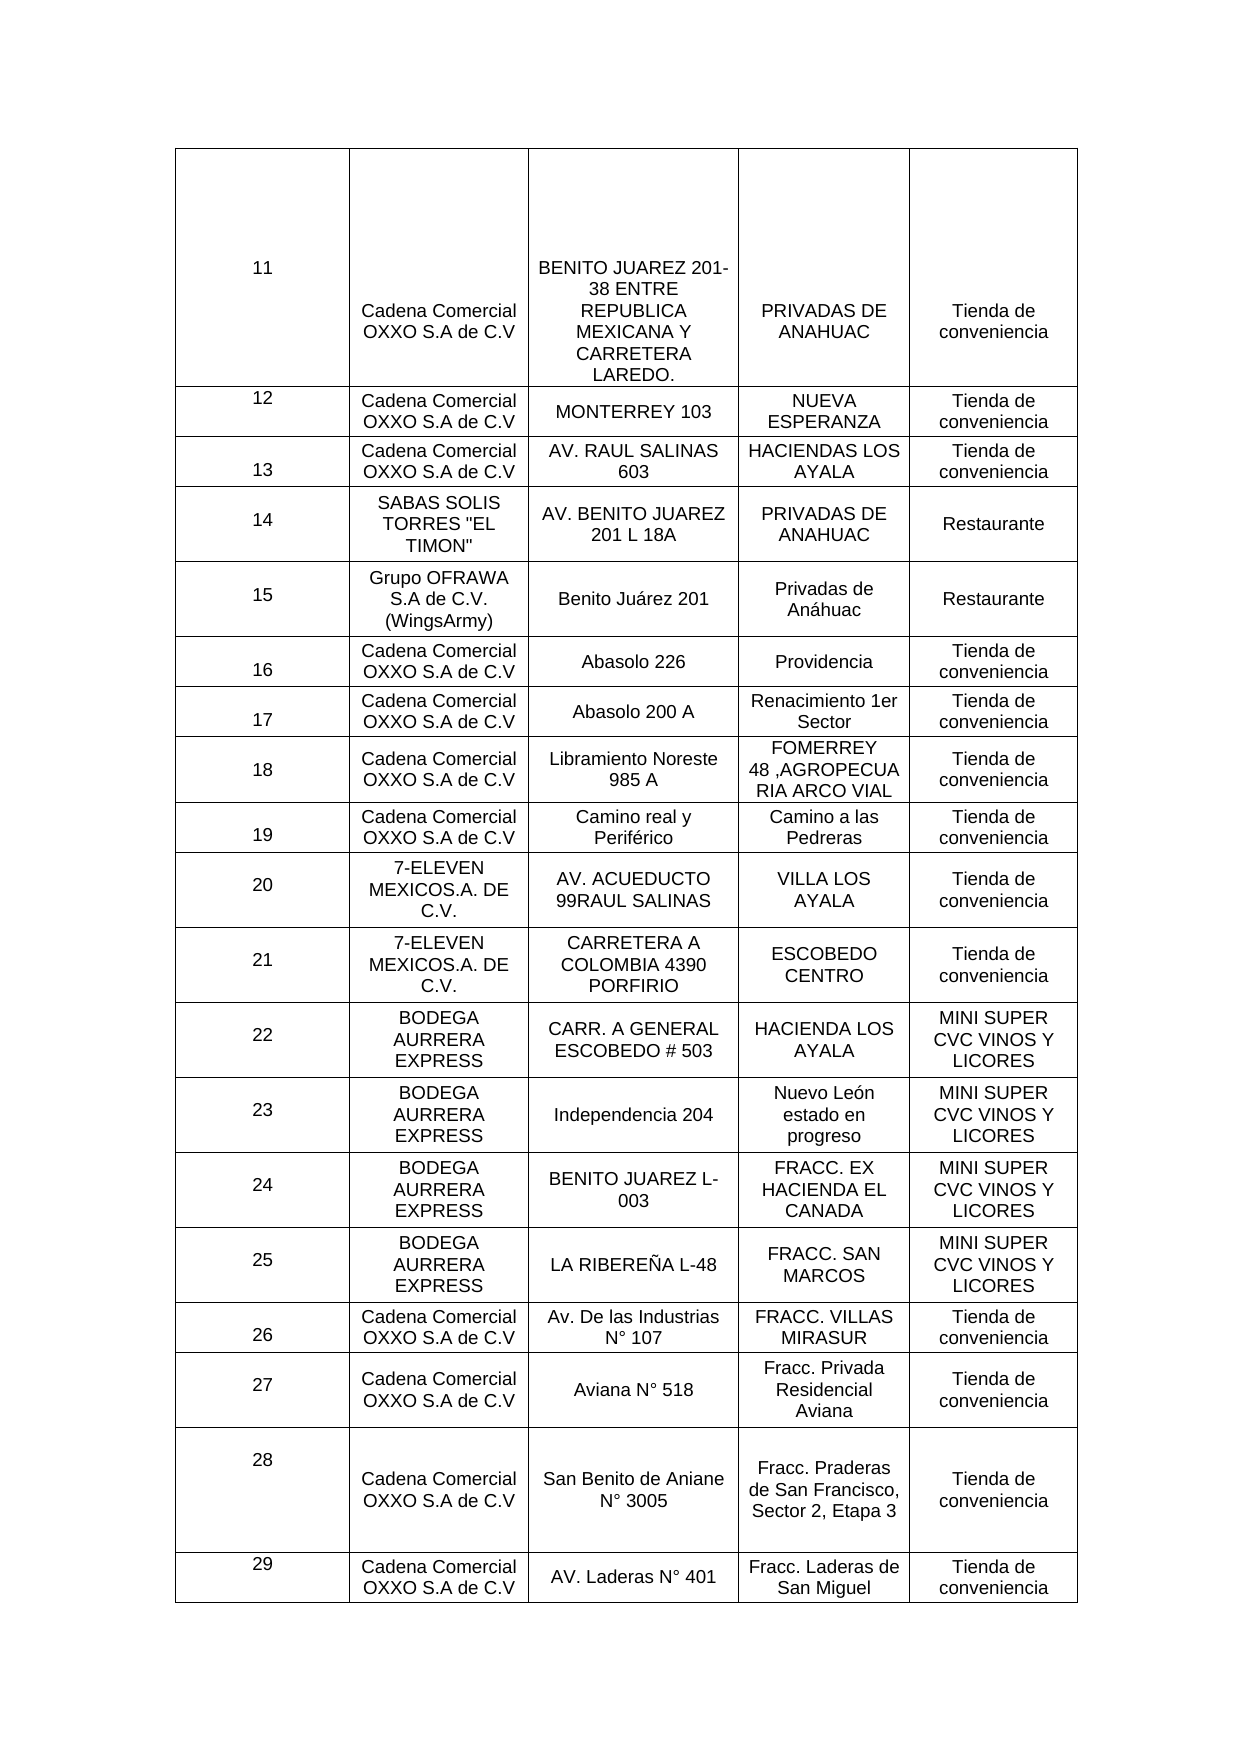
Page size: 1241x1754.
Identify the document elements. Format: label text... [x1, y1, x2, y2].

table_cell HACIENDA LOS AYALA [739, 1003, 909, 1077]
table_cell BODEGA AURRERA EXPRESS [350, 1078, 528, 1152]
table_cell BENITO JUAREZ L-003 [529, 1153, 738, 1227]
table_cell CARRETERA A COLOMBIA 4390 PORFIRIO [529, 928, 738, 1002]
table_cell Av. De las Industrias N° 107 [529, 1303, 738, 1352]
table_cell 24 [176, 1153, 349, 1227]
table_cell Privadas de Anáhuac [739, 562, 909, 636]
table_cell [910, 1553, 1077, 1602]
table_cell AV. Laderas N° 401 [529, 1553, 738, 1602]
table_cell MINI SUPER CVC VINOS Y LICORES [910, 1153, 1077, 1227]
table_cell 25 [176, 1228, 349, 1302]
table_cell Restaurante [910, 562, 1077, 636]
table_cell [910, 149, 1077, 386]
table_cell 26 [176, 1303, 349, 1352]
table_cell SABAS SOLIS TORRES "EL TIMON" [350, 487, 528, 561]
table_cell MONTERREY 103 [529, 387, 738, 436]
table_cell MINI SUPER CVC VINOS Y LICORES [910, 1078, 1077, 1152]
table_cell 12 [176, 387, 349, 436]
table_cell FRACC. SAN MARCOS [739, 1228, 909, 1302]
table_cell Tienda de conveniencia [910, 853, 1077, 927]
table_cell Tienda de conveniencia [910, 1428, 1077, 1552]
table_cell Tienda de conveniencia [910, 1353, 1077, 1427]
table_cell Restaurante [910, 487, 1077, 561]
table_cell Abasolo 200 A [529, 687, 738, 736]
table_cell PRIVADAS DE ANAHUAC [739, 149, 909, 386]
table_cell Abasolo 226 [529, 637, 738, 686]
table_cell Independencia 204 [529, 1078, 738, 1152]
table_cell LA RIBEREÑA L-48 [529, 1228, 738, 1302]
table_cell AV. BENITO JUAREZ 201 L 18A [529, 487, 738, 561]
table_cell Fracc. Praderas de San Francisco, Sector 2, Etapa 3 [739, 1428, 909, 1552]
table_cell 28 [176, 1428, 349, 1552]
table_cell MINI SUPER CVC VINOS Y LICORES [910, 1228, 1077, 1302]
table_cell AV. RAUL SALINAS 603 [529, 437, 738, 486]
table_cell Cadena Comercial OXXO S.A de C.V [350, 1353, 528, 1427]
table_cell ESCOBEDO CENTRO [739, 928, 909, 1002]
table_cell 13 [176, 437, 349, 486]
table_cell Libramiento Noreste 985 A [529, 737, 738, 802]
table_cell FRACC. EX HACIENDA EL CANADA [739, 1153, 909, 1227]
table_cell 7-ELEVEN MEXICOS.A. DE C.V. [350, 853, 528, 927]
table_cell FRACC. VILLAS MIRASUR [739, 1303, 909, 1352]
table_cell Fracc. Laderas de San Miguel [739, 1553, 909, 1602]
table_cell 21 [176, 928, 349, 1002]
table_cell 27 [176, 1353, 349, 1427]
table_cell 20 [176, 853, 349, 927]
table_cell Cadena Comercial OXXO S.A de C.V [350, 637, 528, 686]
table_cell San Benito de Aniane N° 3005 [529, 1428, 738, 1552]
table_cell BODEGA AURRERA EXPRESS [350, 1228, 528, 1302]
table_cell Tienda de conveniencia [910, 437, 1077, 486]
table_cell Tienda de conveniencia [910, 637, 1077, 686]
table_cell 29 [176, 1553, 349, 1602]
table_cell BODEGA AURRERA EXPRESS [350, 1003, 528, 1077]
table_cell HACIENDAS LOS AYALA [739, 437, 909, 486]
table_cell Tienda de conveniencia [910, 387, 1077, 436]
table_cell Grupo OFRAWA S.A de C.V. (WingsArmy) [350, 562, 528, 636]
table_cell 16 [176, 637, 349, 686]
table_cell Providencia [739, 637, 909, 686]
table_cell CARR. A GENERAL ESCOBEDO # 503 [529, 1003, 738, 1077]
table_cell 7-ELEVEN MEXICOS.A. DE C.V. [350, 928, 528, 1002]
table_cell 15 [176, 562, 349, 636]
table_cell BODEGA AURRERA EXPRESS [350, 1153, 528, 1227]
table_cell Fracc. Privada Residencial Aviana [739, 1353, 909, 1427]
table_cell Cadena Comercial OXXO S.A de C.V [350, 803, 528, 852]
table_cell Tienda de conveniencia [910, 1303, 1077, 1352]
table_cell Cadena Comercial OXXO S.A de C.V [350, 1303, 528, 1352]
table_cell Cadena Comercial OXXO S.A de C.V [350, 737, 528, 802]
table_cell NUEVA ESPERANZA [739, 387, 909, 436]
table_cell 22 [176, 1003, 349, 1077]
table_cell Renacimiento 1er Sector [739, 687, 909, 736]
table_cell AV. ACUEDUCTO 99RAUL SALINAS [529, 853, 738, 927]
table_cell FOMERREY 48 ,AGROPECUARIA ARCO VIAL [739, 737, 909, 802]
table_cell PRIVADAS DE ANAHUAC [739, 487, 909, 561]
table_cell Nuevo León estado en progreso [739, 1078, 909, 1152]
table_cell MINI SUPER CVC VINOS Y LICORES [910, 1003, 1077, 1077]
table_cell 14 [176, 487, 349, 561]
table_cell Camino real y Periférico [529, 803, 738, 852]
table_cell 11 [176, 149, 349, 386]
table_cell Benito Juárez 201 [529, 562, 738, 636]
table_cell Camino a las Pedreras [739, 803, 909, 852]
table_cell Tienda de conveniencia [910, 687, 1077, 736]
table_cell 19 [176, 803, 349, 852]
table_cell Tienda de conveniencia [910, 803, 1077, 852]
table_cell 17 [176, 687, 349, 736]
table_cell BENITO JUAREZ 201-38 ENTRE REPUBLICA MEXICANA Y CARRETERA LAREDO. [529, 149, 738, 386]
table_cell Tienda de conveniencia [910, 928, 1077, 1002]
table_cell 23 [176, 1078, 349, 1152]
table_cell Cadena Comercial OXXO S.A de C.V [350, 387, 528, 436]
table_cell Aviana N° 518 [529, 1353, 738, 1427]
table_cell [350, 149, 528, 386]
table_cell Tienda de conveniencia [910, 737, 1077, 802]
table_cell Cadena Comercial OXXO S.A de C.V [350, 1428, 528, 1552]
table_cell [350, 1553, 528, 1602]
table_cell Cadena Comercial OXXO S.A de C.V [350, 687, 528, 736]
table_cell Cadena Comercial OXXO S.A de C.V [350, 437, 528, 486]
table_cell VILLA LOS AYALA [739, 853, 909, 927]
table_cell 18 [176, 737, 349, 802]
